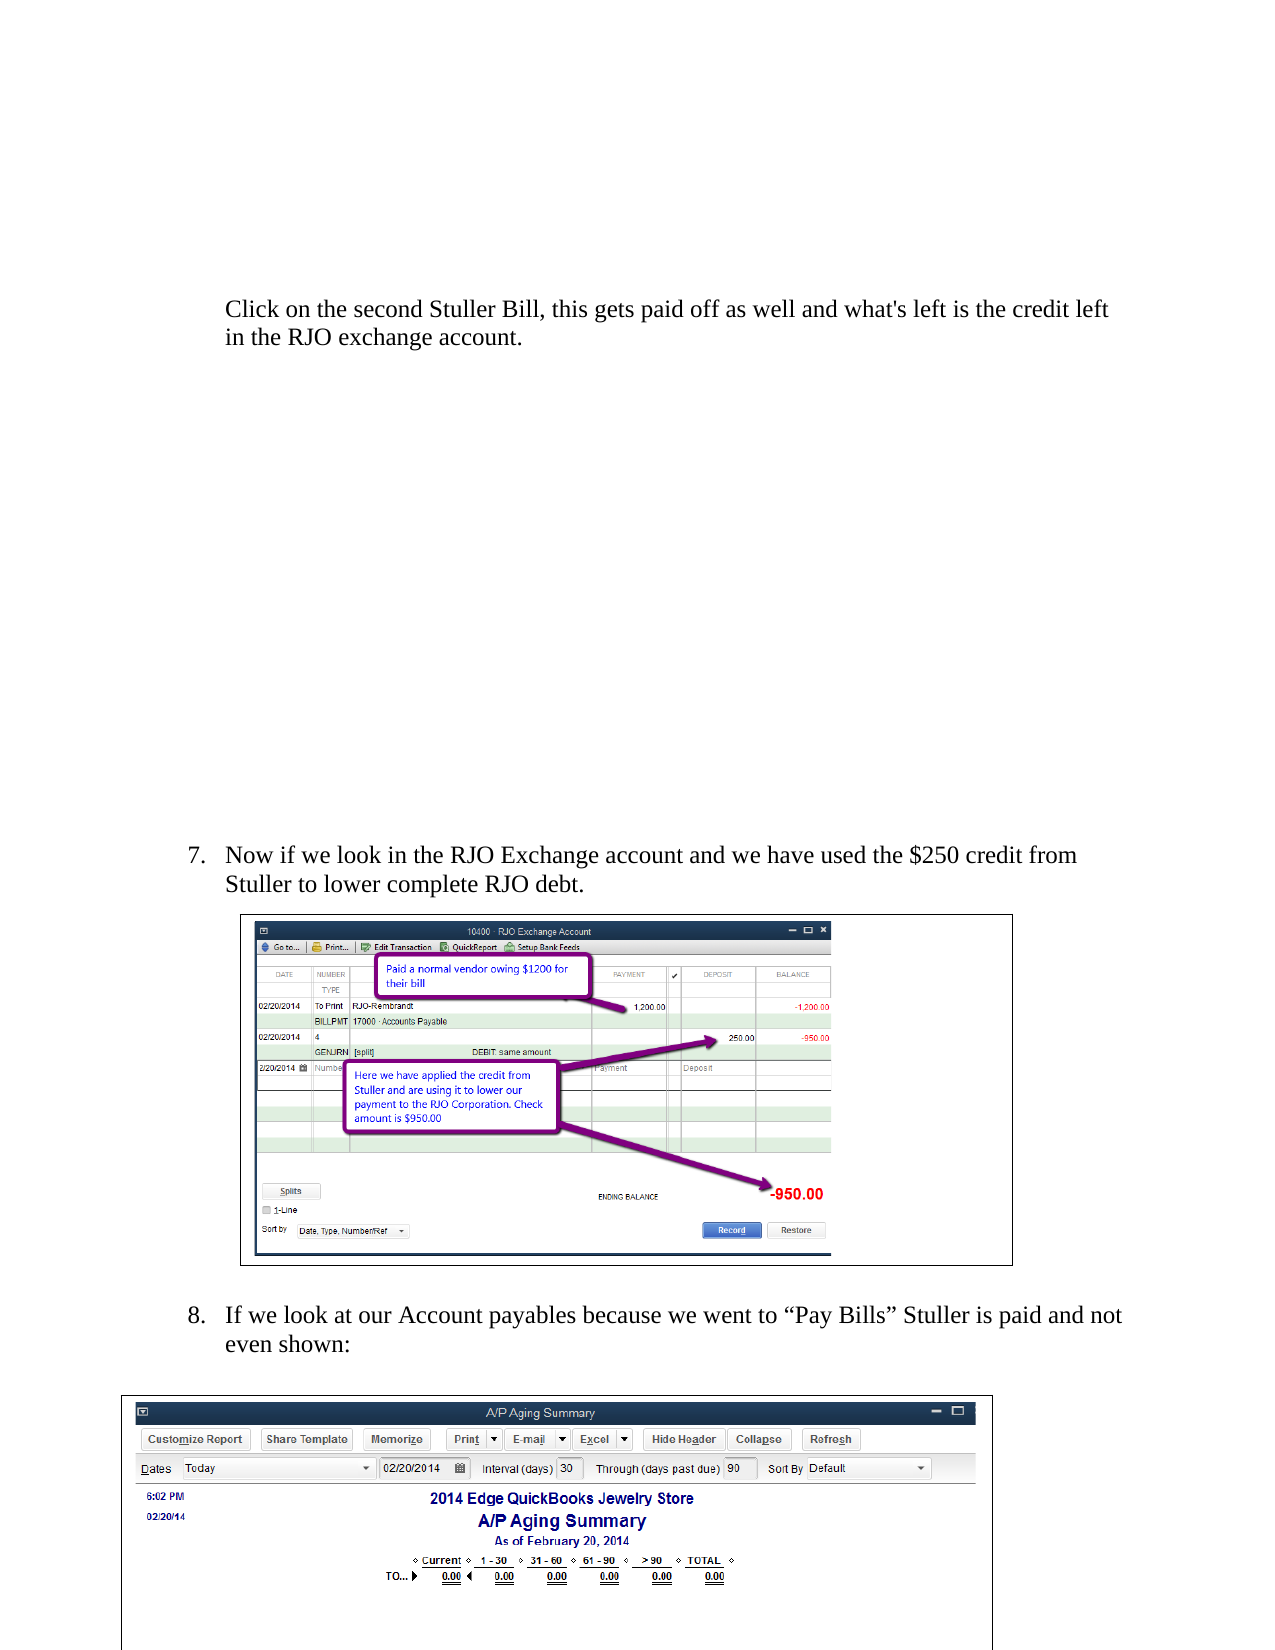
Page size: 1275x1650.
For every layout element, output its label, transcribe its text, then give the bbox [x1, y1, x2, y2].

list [187, 1300, 1125, 1472]
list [187, 150, 1125, 351]
picture [135, 1402, 976, 1623]
picture [254, 921, 832, 1257]
